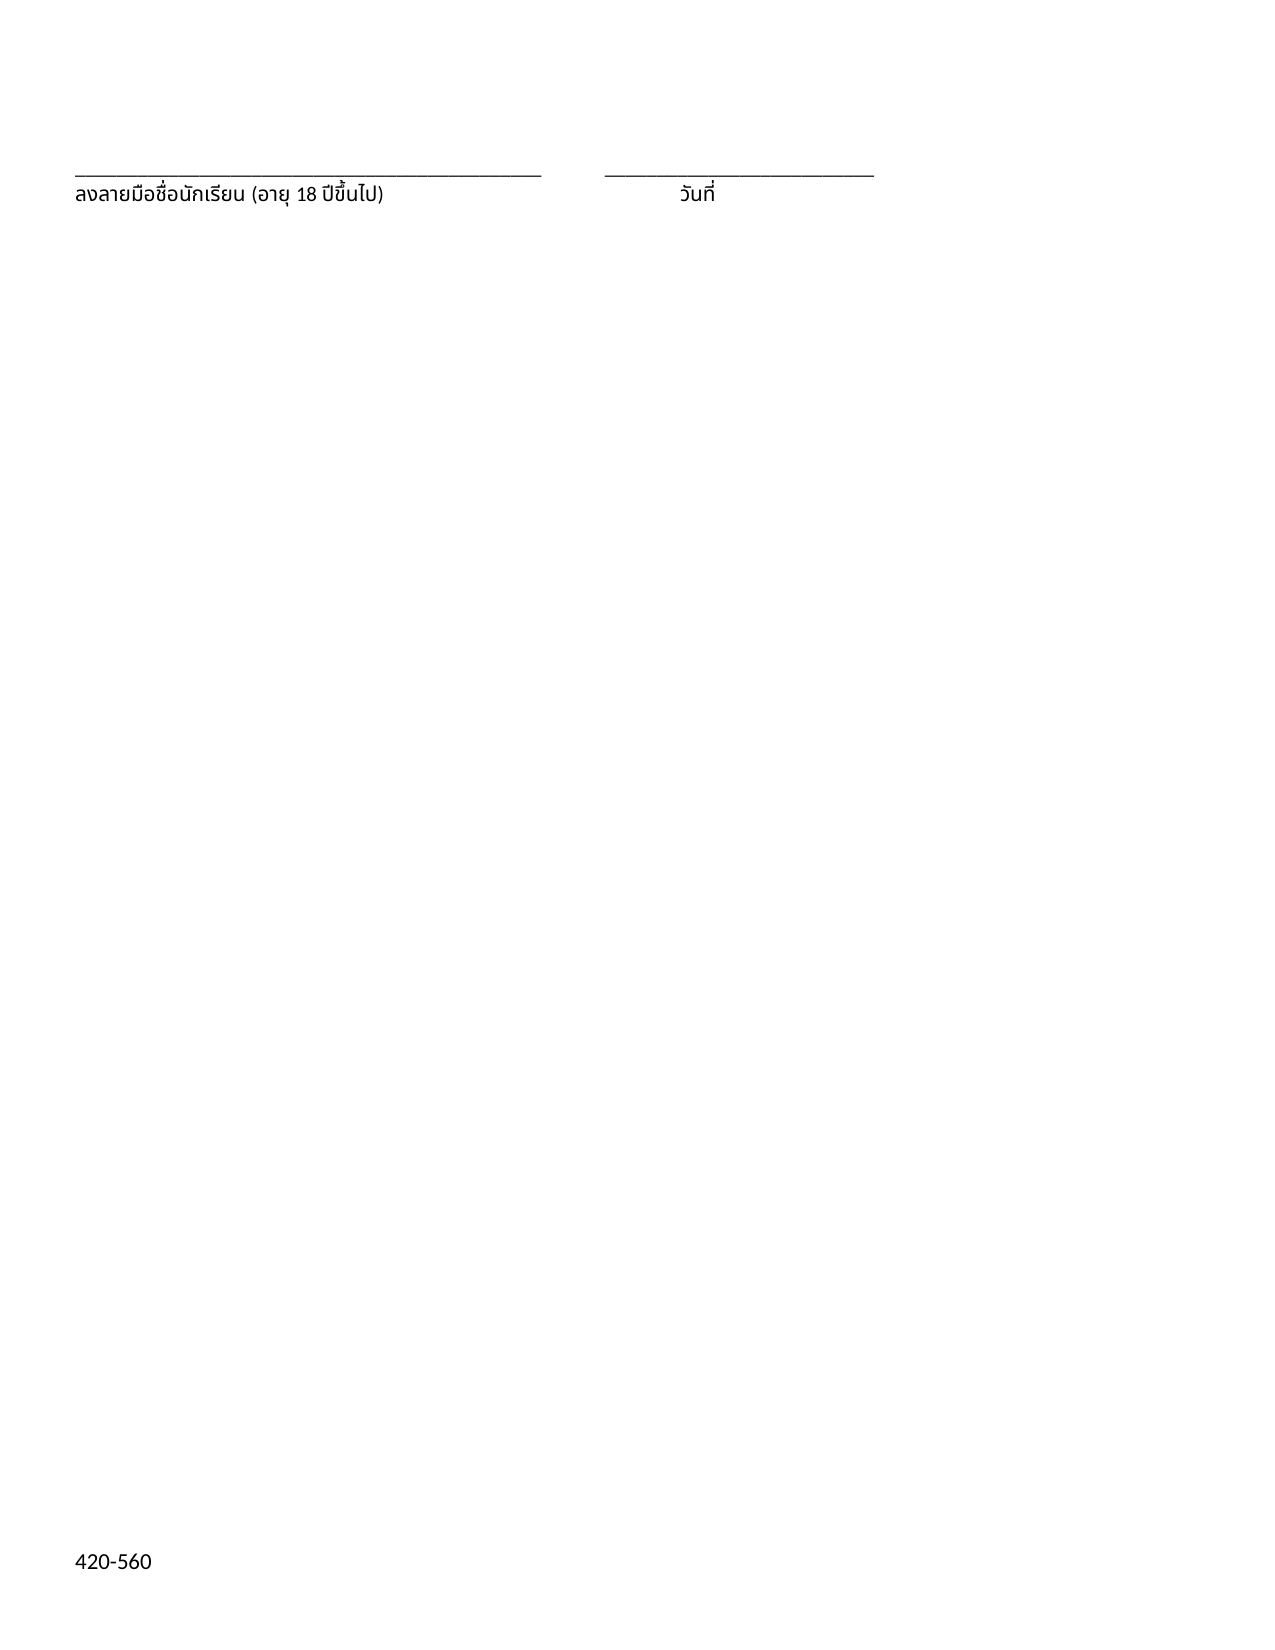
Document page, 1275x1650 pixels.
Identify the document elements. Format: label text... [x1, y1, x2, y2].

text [75, 154, 1200, 179]
text ลงลายมือชื่อนักเรียน (อายุ 18 ปีขึ้นไป) วันที่ [75, 179, 1200, 211]
